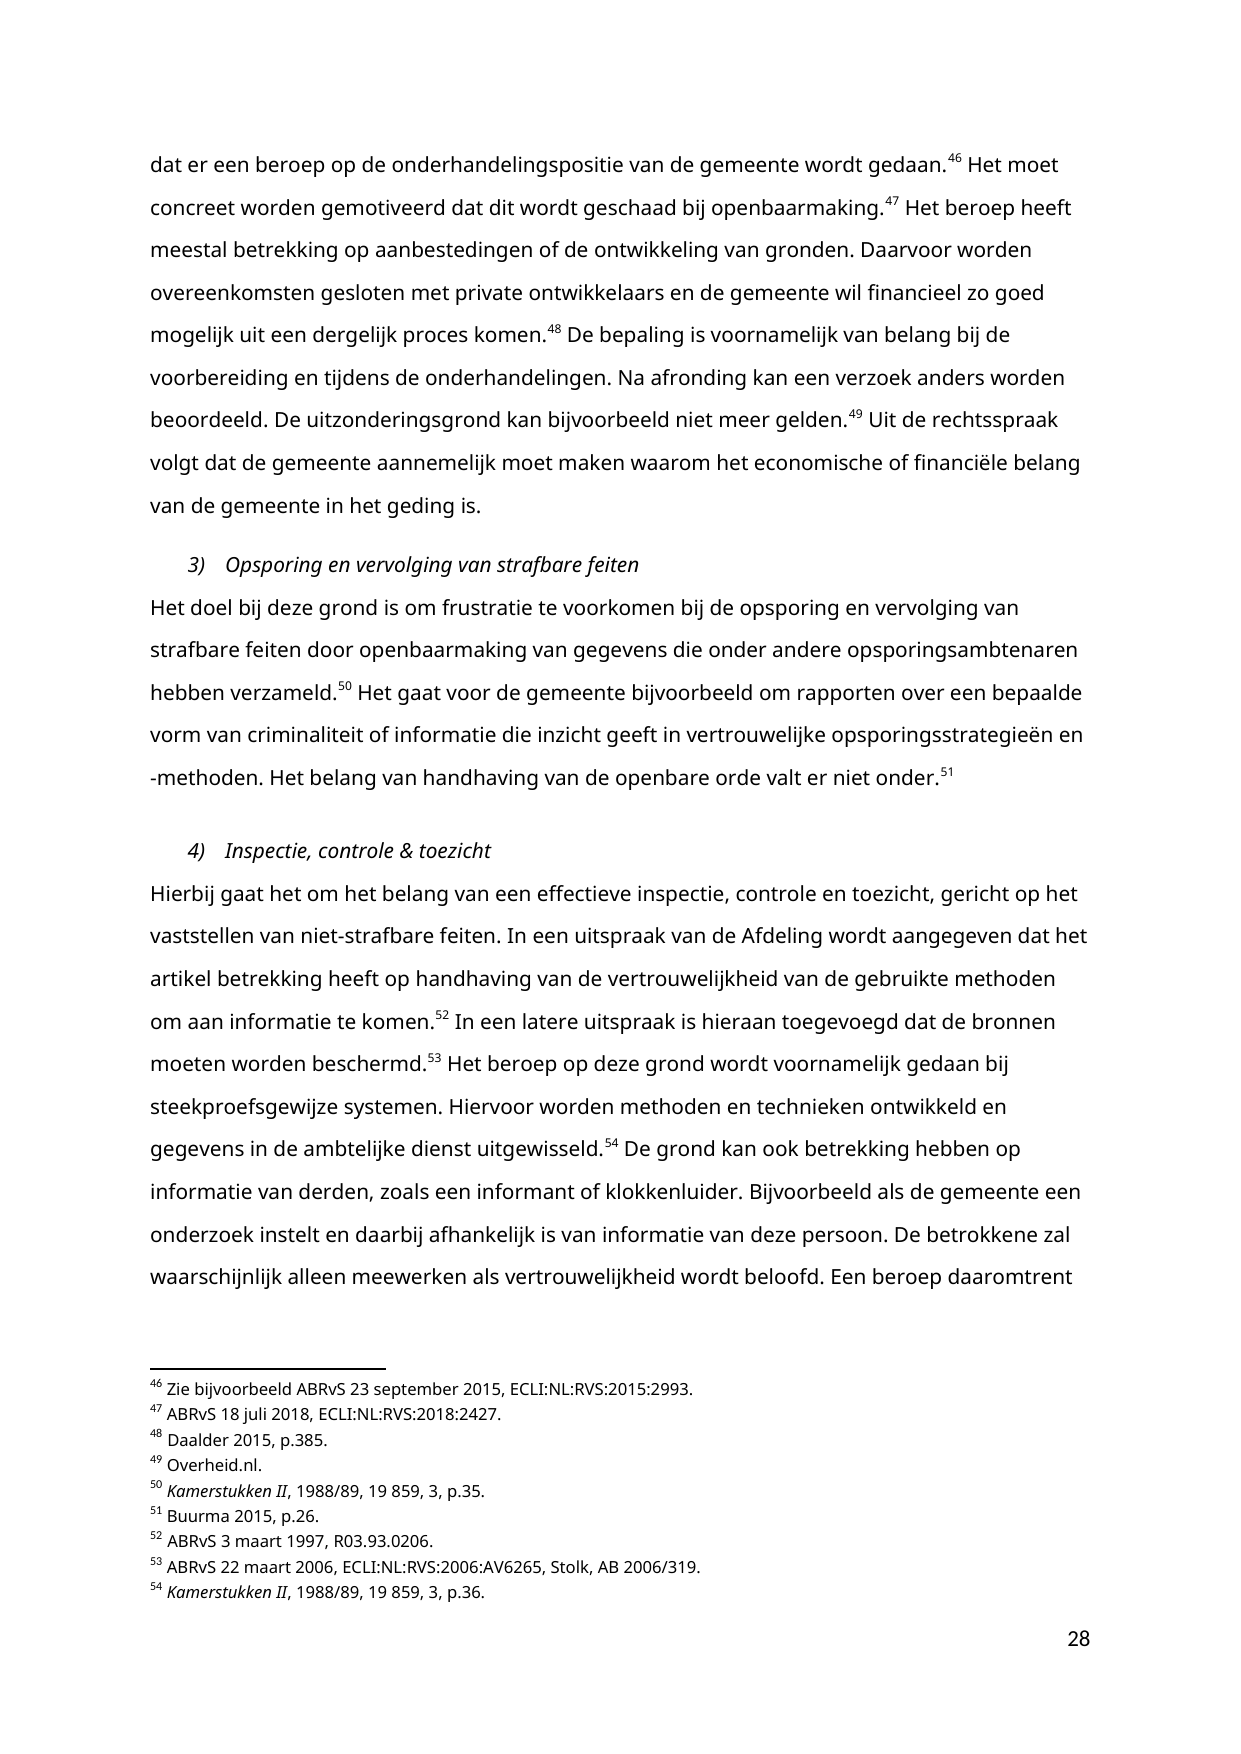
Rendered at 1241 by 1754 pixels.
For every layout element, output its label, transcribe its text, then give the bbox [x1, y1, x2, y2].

list Inspectie, controle & toezicht [187, 836, 1090, 865]
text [150, 150, 1090, 519]
list Opsporing en vervolging van strafbare feiten [187, 550, 1090, 578]
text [150, 879, 1090, 1291]
text Het doel bij deze grond is om frustratie te voorkomen bij de opsporing en vervolging van strafbare feiten door openbaarmaking van gegevens die onder andere opsporingsambtenaren hebben verzameld. Het gaat voor de gemeente bijvoorbeeld om rapporten over een bepaalde vorm van criminaliteit of informatie die inzicht geeft in vertrouwelijke opsporingsstrategieën en -methoden. Het belang van handhaving van de openbare orde valt er niet onder. [150, 593, 1090, 792]
